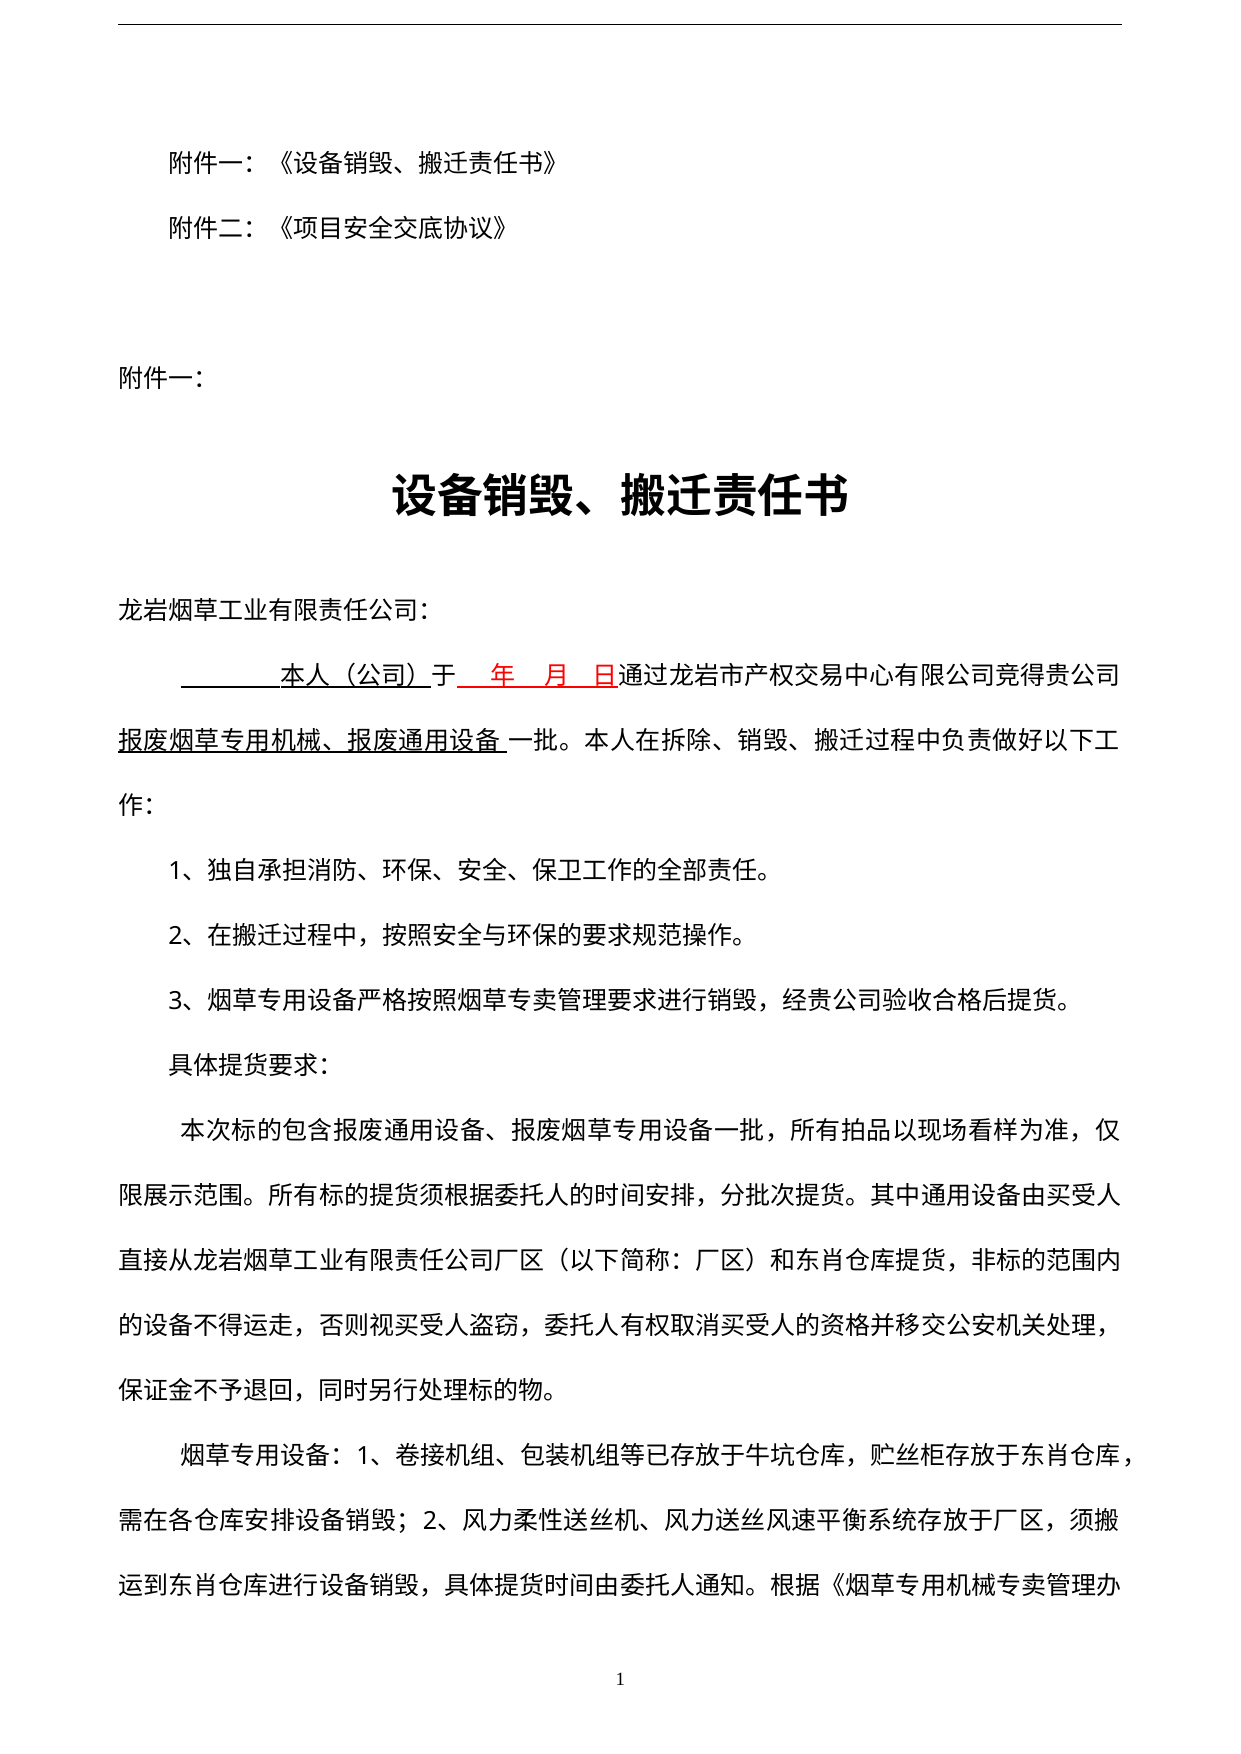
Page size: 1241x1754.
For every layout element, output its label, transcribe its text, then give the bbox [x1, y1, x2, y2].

text 附件一：《设备销毁、搬迁责任书》 [118, 129, 1122, 194]
subtitle 附件一： [118, 344, 1122, 409]
text 龙岩烟草工业有限责任公司： [118, 576, 1122, 641]
text 附件二：《项目安全交底协议》 [118, 194, 1122, 259]
subtitle 设备销毁、搬迁责任书 [118, 444, 1122, 542]
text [118, 1421, 1122, 1616]
text 2、在搬迁过程中，按照安全与环保的要求规范操作。 [118, 901, 1122, 966]
text 本次标的包含报废通用设备、报废烟草专用设备一批，所有拍品以现场看样为准，仅限展示范围。所有标的提货须根据委托人的时间安排，分批次提货。其中通用设备由买受人直接从龙岩烟草工业有限责任公司厂区（以下简称：厂区）和东肖仓库提货，非标的范围内的设备不得运走，否则视买受人盗窃，委托人有权取消买受人的资格并移交公安机关处理，保证金不予退回，同时另行处理标的物。 [118, 1096, 1122, 1421]
text 3、烟草专用设备严格按照烟草专卖管理要求进行销毁，经贵公司验收合格后提货。 [118, 966, 1122, 1031]
text 本人（公司）于 年 月 日通过龙岩市产权交易中心有限公司竞得贵公司 报废烟草专用机械、报废通用设备 一批。本人在拆除、销毁、搬迁过程中负责做好以下工作： [118, 641, 1122, 836]
text 1、独自承担消防、环保、安全、保卫工作的全部责任。 [118, 836, 1122, 901]
text 具体提货要求： [118, 1031, 1122, 1096]
